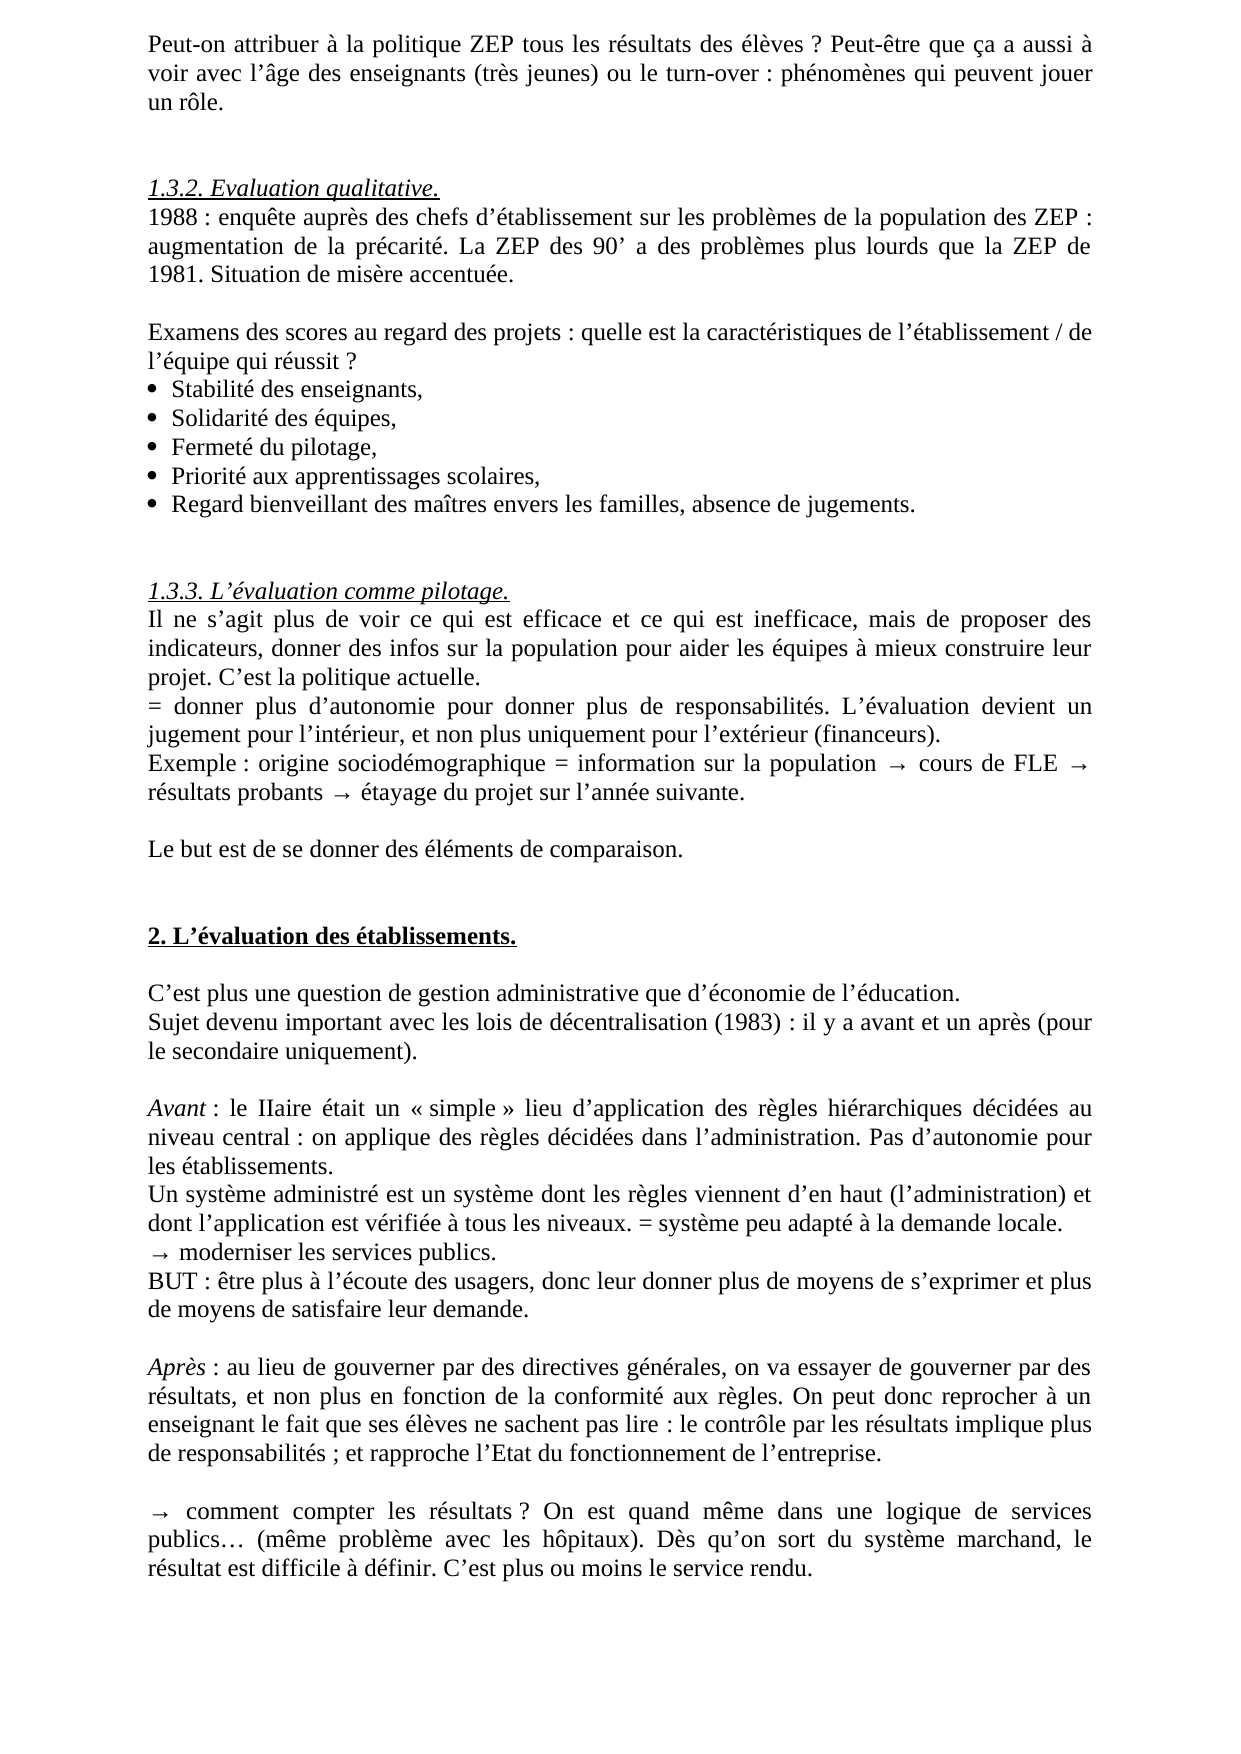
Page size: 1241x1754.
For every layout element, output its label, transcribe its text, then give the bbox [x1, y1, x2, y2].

text Peut-on attribuer à la politique ZEP tous les résultats des élèves ? Peut-être que ça a aussi à voir avec l’âge des enseignants (très jeunes) ou le turn-over : phénomènes qui peuvent jouer un rôle. [148, 29, 1093, 116]
list Fermeté du pilotage, [148, 432, 1093, 461]
text 1.3.2. Evaluation qualitative. [148, 173, 1093, 202]
list Regard bienveillant des maîtres envers les familles, absence de jugements. [148, 489, 1093, 518]
text 1988 : enquête auprès des chefs d’établissement sur les problèmes de la population des ZEP : augmentation de la précarité. La ZEP des 90’ a des problèmes plus lourds que la ZEP de 1981. Situation de misère accentuée. [148, 202, 1093, 288]
text → moderniser les services publics. [148, 1237, 1093, 1266]
text Le but est de se donner des éléments de comparaison. [148, 834, 1093, 863]
text BUT : être plus à l’écoute des usagers, donc leur donner plus de moyens de s’exprimer et plus de moyens de satisfaire leur demande. [148, 1266, 1093, 1323]
text Il ne s’agit plus de voir ce qui est efficace et ce qui est inefficace, mais de proposer des indicateurs, donner des infos sur la population pour aider les équipes à mieux construire leur projet. C’est la politique actuelle. [148, 604, 1093, 691]
list Stabilité des enseignants, [148, 374, 1093, 403]
text 2. L’évaluation des établissements. [148, 921, 1093, 949]
text Un système administré est un système dont les règles viennent d’en haut (l’administration) et dont l’application est vérifiée à tous les niveaux. = système peu adapté à la demande locale. [148, 1179, 1093, 1237]
text → comment compter les résultats ? On est quand même dans une logique de services publics… (même problème avec les hôpitaux). Dès qu’on sort du système marchand, le résultat est difficile à définir. C’est plus ou moins le service rendu. [148, 1496, 1093, 1582]
text C’est plus une question de gestion administrative que d’économie de l’éducation. [148, 978, 1093, 1007]
text 1.3.3. L’évaluation comme pilotage. [148, 576, 1093, 604]
text Avant : le IIaire était un « simple » lieu d’application des règles hiérarchiques décidées au niveau central : on applique des règles décidées dans l’administration. Pas d’autonomie pour les établissements. [148, 1093, 1093, 1179]
text Après : au lieu de gouverner par des directives générales, on va essayer de gouverner par des résultats, et non plus en fonction de la conformité aux règles. On peut donc reprocher à un enseignant le fait que ses élèves ne sachent pas lire : le contrôle par les résultats implique plus de responsabilités ; et rapproche l’Etat du fonctionnement de l’entreprise. [148, 1352, 1093, 1467]
text = donner plus d’autonomie pour donner plus de responsabilités. L’évaluation devient un jugement pour l’intérieur, et non plus uniquement pour l’extérieur (financeurs). [148, 691, 1093, 748]
text Exemple : origine sociodémographique = information sur la population → cours de FLE → résultats probants → étayage du projet sur l’année suivante. [148, 748, 1093, 806]
text Sujet devenu important avec les lois de décentralisation (1983) : il y a avant et un après (pour le secondaire uniquement). [148, 1007, 1093, 1064]
list Solidarité des équipes, [148, 403, 1093, 432]
list Priorité aux apprentissages scolaires, [148, 461, 1093, 489]
text Examens des scores au regard des projets : quelle est la caractéristiques de l’établissement / de l’équipe qui réussit ? [148, 317, 1093, 374]
